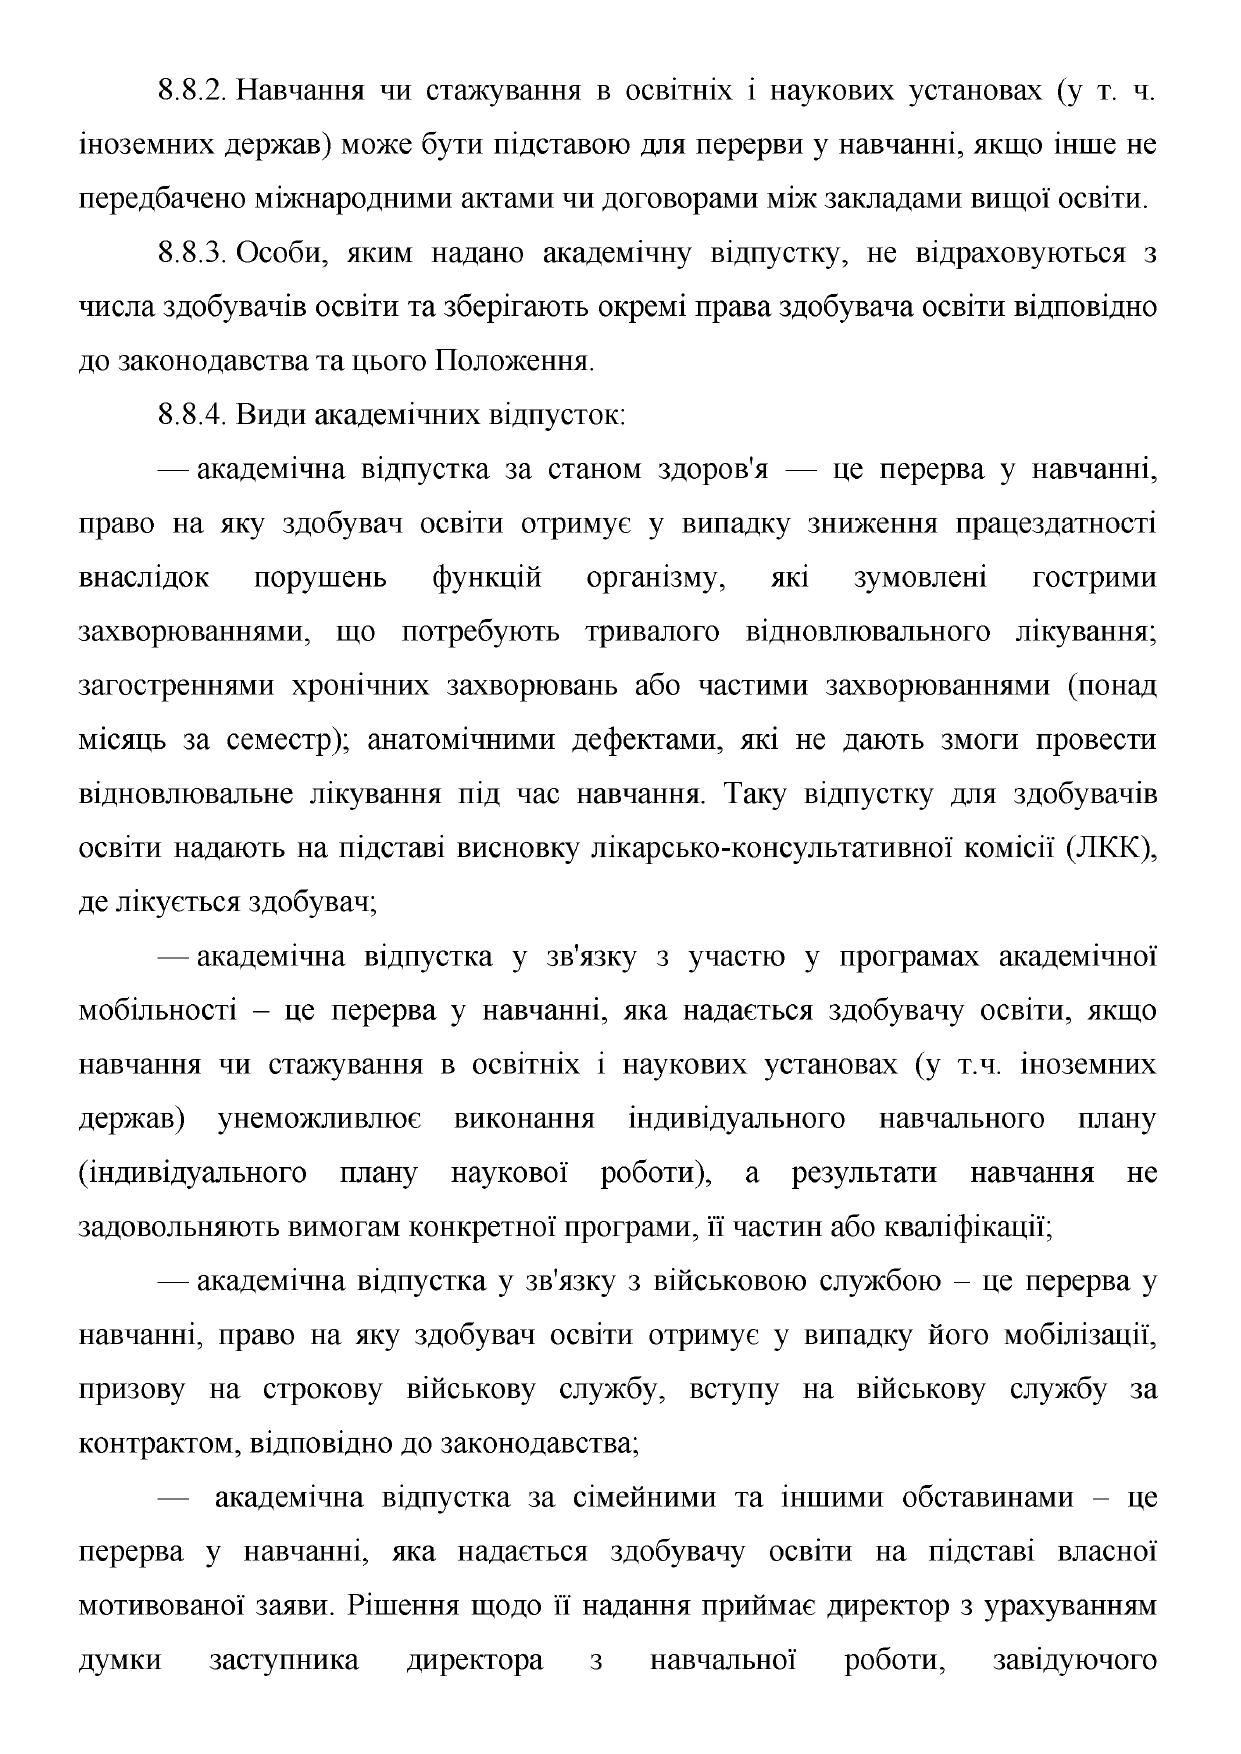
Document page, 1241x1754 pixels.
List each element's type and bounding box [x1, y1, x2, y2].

picture [75, 75, 1161, 1679]
